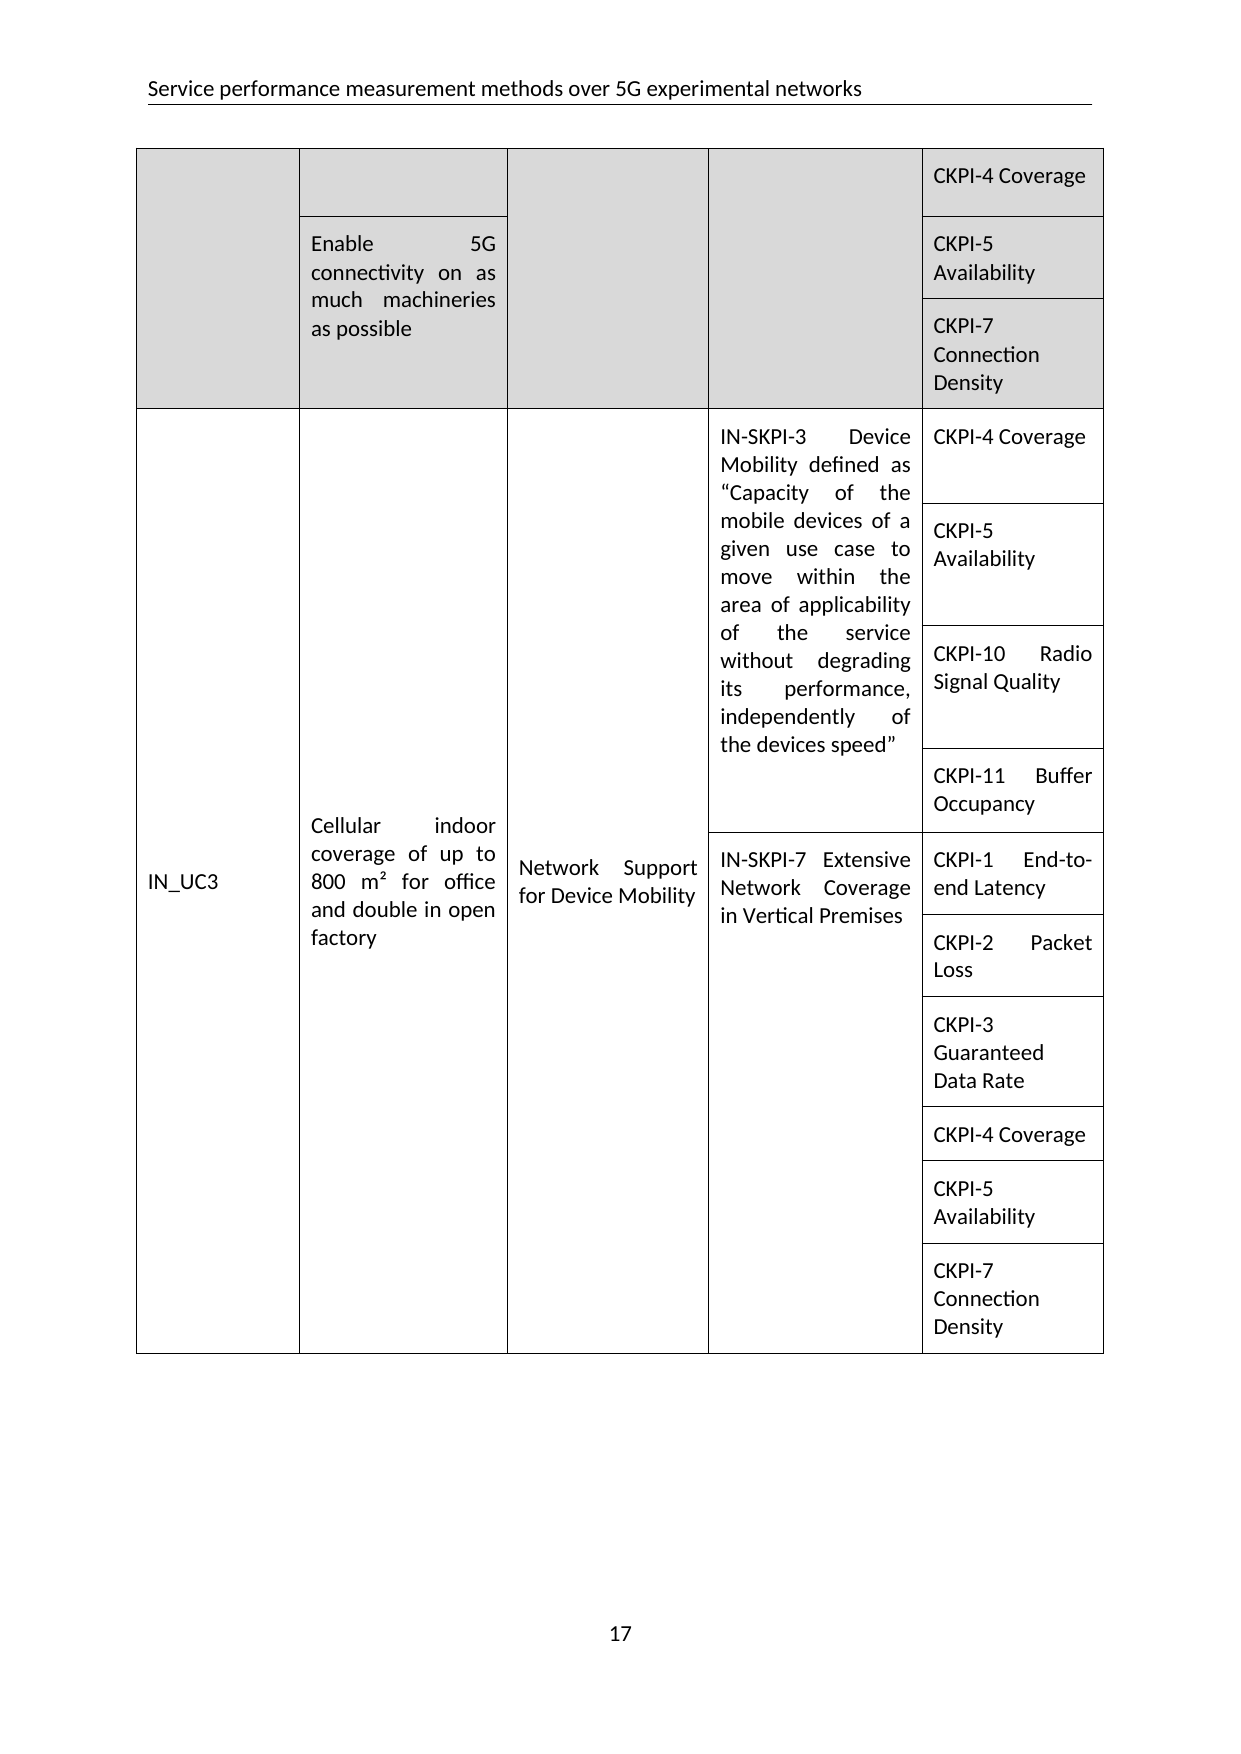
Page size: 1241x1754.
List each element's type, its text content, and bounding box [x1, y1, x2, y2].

table_cell CKPI-4 Coverage [923, 409, 1103, 503]
table_cell CKPI-2 Packet Loss [923, 915, 1103, 996]
table_cell CKPI-4 Coverage [923, 1107, 1103, 1160]
table_cell Cellular indoor coverage of up to 800 m² for office and double in open factory [300, 409, 507, 1352]
table_cell CKPI-11 Buffer Occupancy [923, 749, 1103, 832]
table_cell CKPI-7 Connection Density [923, 1244, 1103, 1352]
table_cell CKPI-3 Guaranteed Data Rate [923, 997, 1103, 1106]
table_cell IN-SKPI-3 Device Mobility defined as “Capacity of the mobile devices of a given use case to move within the area of applicability of the service without degrading its performance, independently of the devices speed” [709, 409, 922, 832]
table_cell IN_UC3 [137, 409, 299, 1352]
table_cell CKPI-5 Availability [923, 1161, 1103, 1242]
table_cell Enable 5G connectivity on as much machineries as possible [300, 217, 507, 408]
table_cell CKPI-1 End-to-end Latency [923, 833, 1103, 914]
table_cell IN-SKPI-7 Extensive Network Coverage in Vertical Premises [709, 833, 922, 1352]
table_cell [300, 149, 507, 216]
table_cell CKPI-10 Radio Signal Quality [923, 626, 1103, 748]
table_cell CKPI-5 Availability [923, 217, 1103, 298]
table_cell CKPI-5 Availability [923, 504, 1103, 625]
table_cell CKPI-7 Connection Density [923, 299, 1103, 408]
table_cell Network Support for Device Mobility [508, 409, 708, 1352]
table_cell CKPI-4 Coverage [923, 149, 1103, 216]
